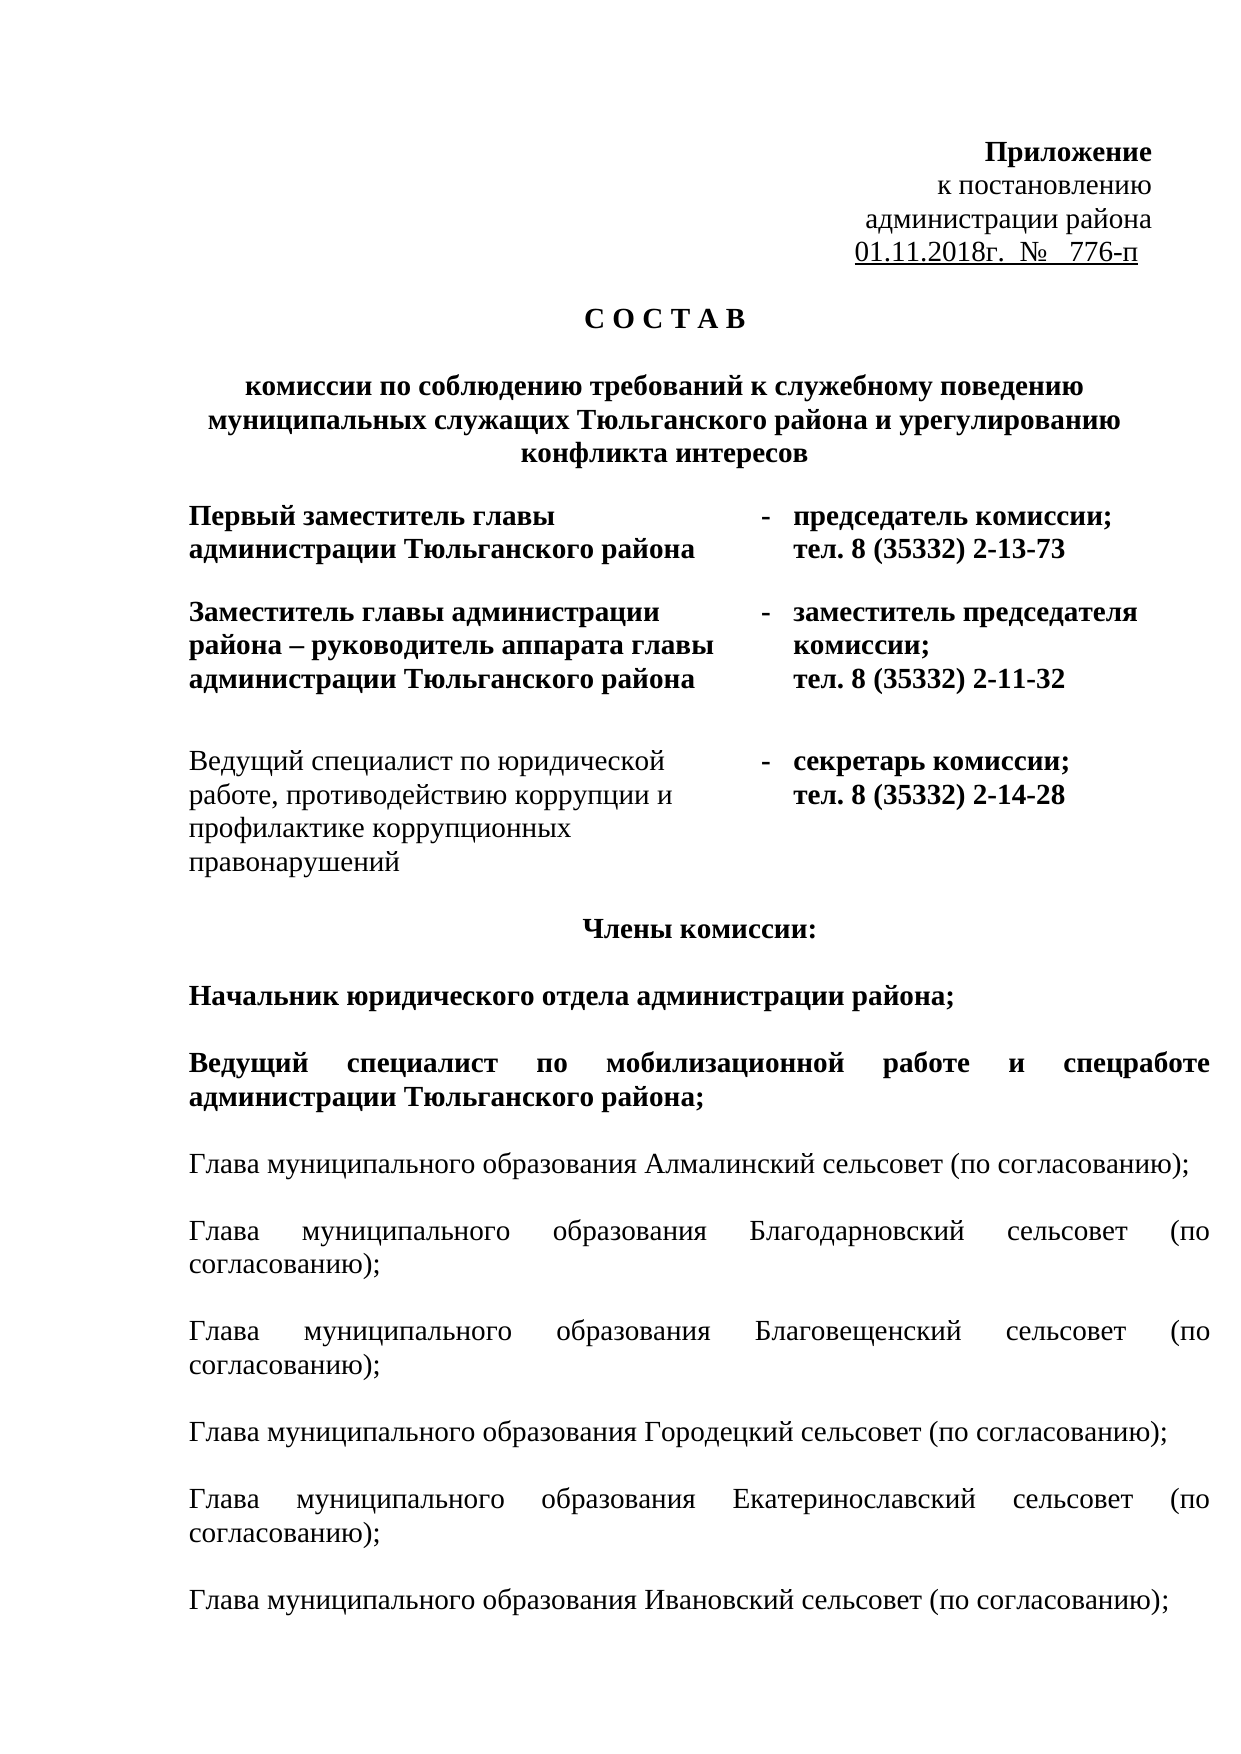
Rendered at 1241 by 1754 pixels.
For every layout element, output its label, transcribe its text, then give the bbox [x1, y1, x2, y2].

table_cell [177, 978, 1222, 1649]
table_cell Члены комиссии: [177, 878, 1222, 978]
text администрации района [177, 201, 1152, 234]
table_cell секретарь комиссии; тел. 8 (35332) 2-14-28 [782, 743, 1222, 877]
table_header Первый заместитель главы администрации Тюльганского района [177, 498, 749, 594]
table_cell - [750, 594, 782, 743]
text С О С Т А В [177, 301, 1152, 335]
text комиссии по соблюдению требований к служебному поведению муниципальных служащих Тюльганского района и урегулированию конфликта интересов [177, 368, 1152, 469]
text к постановлению [177, 167, 1152, 201]
text 01.11.2018г._№ _776-п [177, 234, 1152, 268]
table_cell Ведущий специалист по юридической работе, противодействию коррупции и профилактике коррупционных правонарушений [177, 743, 749, 877]
text Приложение [177, 134, 1152, 167]
table_cell - [750, 743, 782, 877]
table_header - [750, 498, 782, 594]
table_header председатель комиссии; тел. 8 (35332) 2-13-73 [782, 498, 1222, 594]
table_cell Заместитель главы администрации района – руководитель аппарата главы администрации Тюльганского района [177, 594, 749, 743]
table_cell заместитель председателя комиссии; тел. 8 (35332) 2-11-32 [782, 594, 1222, 743]
